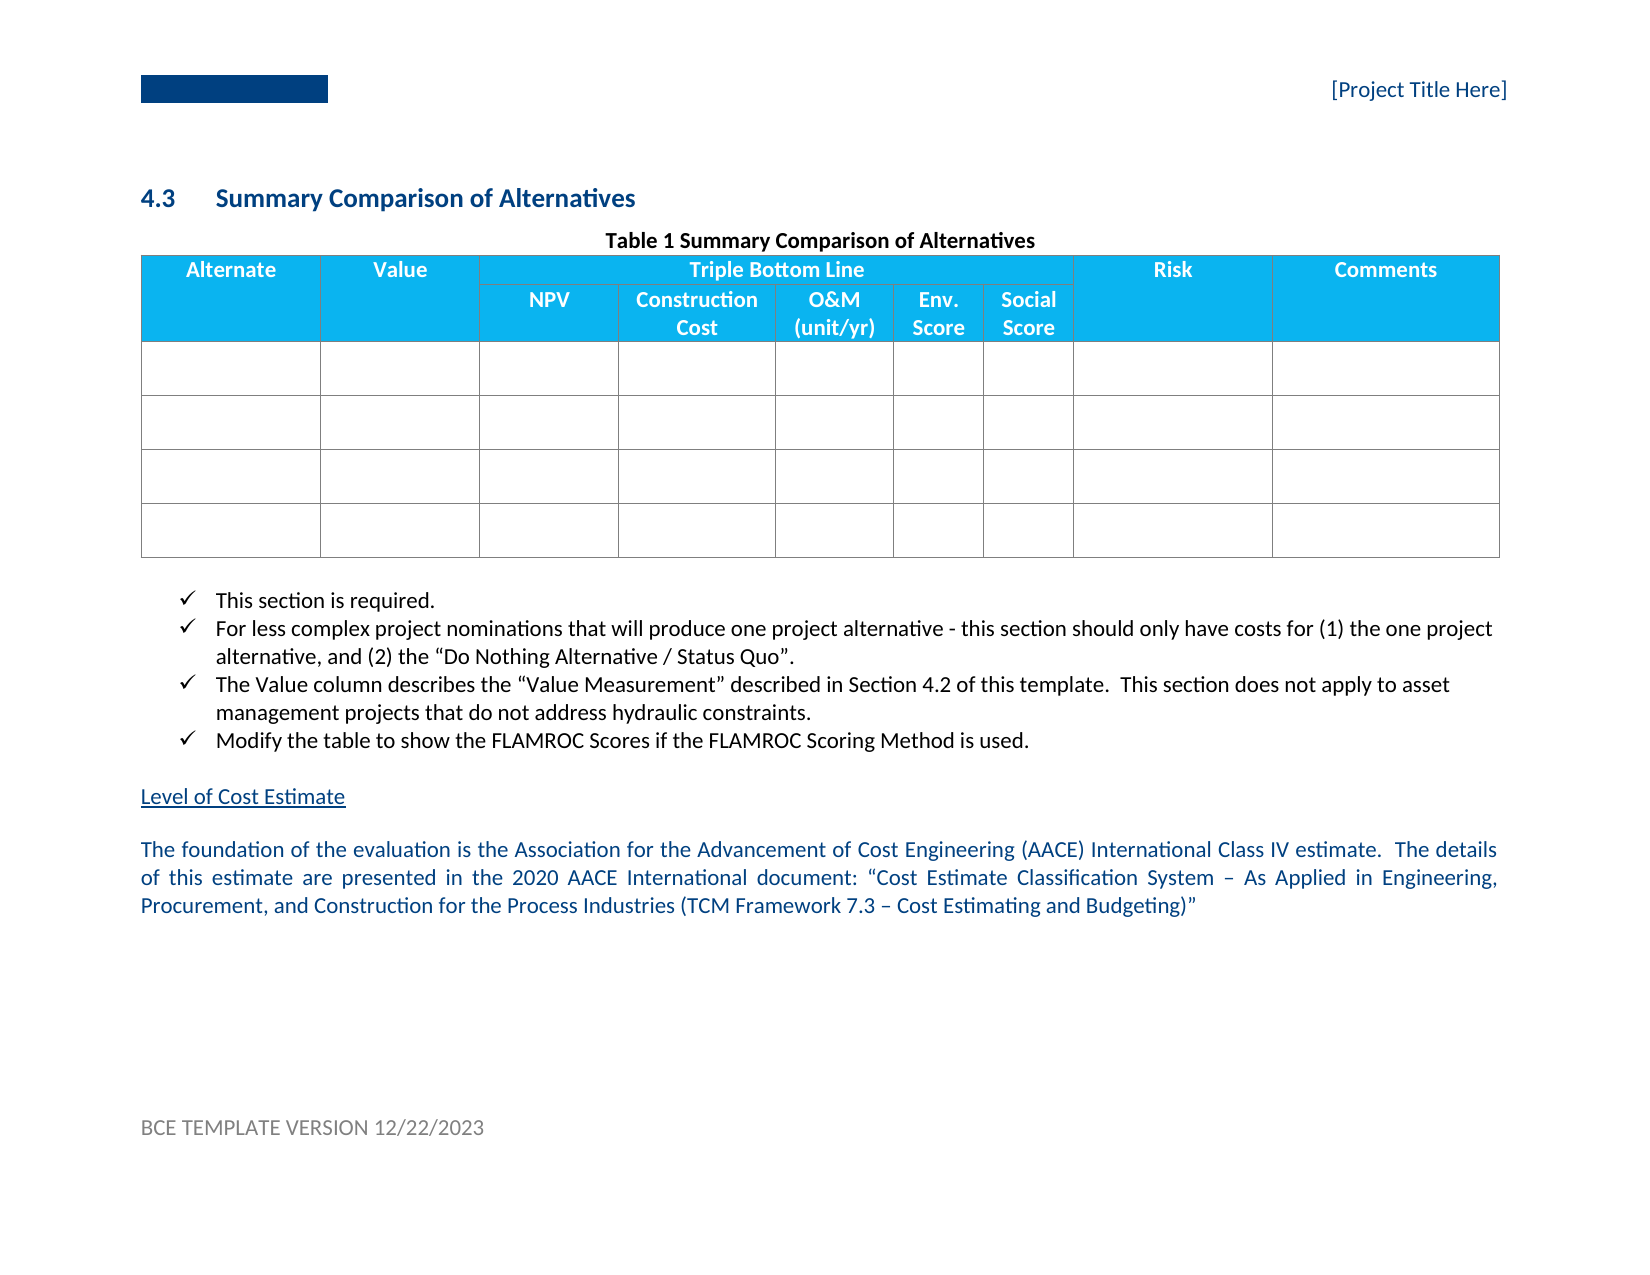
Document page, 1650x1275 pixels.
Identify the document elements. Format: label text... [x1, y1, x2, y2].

table_header Comments [1273, 256, 1499, 341]
table_cell [480, 342, 618, 395]
table_cell [321, 396, 479, 449]
table_cell [894, 396, 983, 449]
list For less complex project nominations that will produce one project alternative - this section should only have costs for (1) the one project alternative, and (2) the “Do Nothing Alternative / Status Quo”. [178, 614, 1500, 670]
table_cell [619, 396, 775, 449]
table_cell [1273, 504, 1499, 557]
table_cell [480, 396, 618, 449]
table_cell [1273, 396, 1499, 449]
table_cell O&M (unit/yr) [776, 285, 893, 341]
table_cell [480, 450, 618, 503]
table_cell [984, 396, 1073, 449]
table_cell [142, 396, 320, 449]
table_cell [619, 504, 775, 557]
table_header Alternate [142, 256, 320, 341]
table_cell [619, 342, 775, 395]
list This section is required. [178, 586, 1500, 614]
table_cell [1273, 450, 1499, 503]
table_cell [1074, 396, 1272, 449]
table_cell Construction Cost [619, 285, 775, 341]
table_cell [894, 450, 983, 503]
table_header Triple Bottom Line [480, 256, 1073, 284]
table_cell Social Score [984, 285, 1073, 341]
table_cell Env. Score [894, 285, 983, 341]
table_cell [984, 504, 1073, 557]
table_cell NPV [480, 285, 618, 341]
list Modify the table to show the FLAMROC Scores if the FLAMROC Scoring Method is used. [178, 726, 1500, 754]
table_cell [619, 450, 775, 503]
table_cell [142, 450, 320, 503]
table_cell [480, 504, 618, 557]
table_cell [1074, 450, 1272, 503]
text The foundation of the evaluation is the Association for the Advancement of Cost Engineering (AACE) International Class IV estimate. The details of this estimate are presented in the 2020 AACE International document: “Cost Estimate Classification System – As Applied in Engineering, Procurement, and Construction for the Process Industries (TCM Framework 7.3 – Cost Estimating and Budgeting)” [141, 835, 1500, 919]
table_cell [984, 342, 1073, 395]
table_cell [894, 504, 983, 557]
table_cell [776, 504, 893, 557]
table_cell [776, 342, 893, 395]
table_cell [1074, 504, 1272, 557]
table_cell [776, 450, 893, 503]
table_cell [894, 342, 983, 395]
table_header Value [321, 256, 479, 341]
table_cell [776, 396, 893, 449]
list The Value column describes the “Value Measurement” described in Section 4.2 of this template. This section does not apply to asset management projects that do not address hydraulic constraints. [178, 670, 1500, 726]
text Level of Cost Estimate [141, 782, 1500, 810]
table_cell [321, 504, 479, 557]
table_header Risk [1074, 256, 1272, 341]
table_cell [1074, 342, 1272, 395]
table_cell [142, 504, 320, 557]
subtitle Summary Comparison of Alternatives [141, 181, 1500, 214]
table_cell [142, 342, 320, 395]
table_cell [984, 450, 1073, 503]
table_cell [1273, 342, 1499, 395]
table_cell [321, 342, 479, 395]
table_cell [321, 450, 479, 503]
